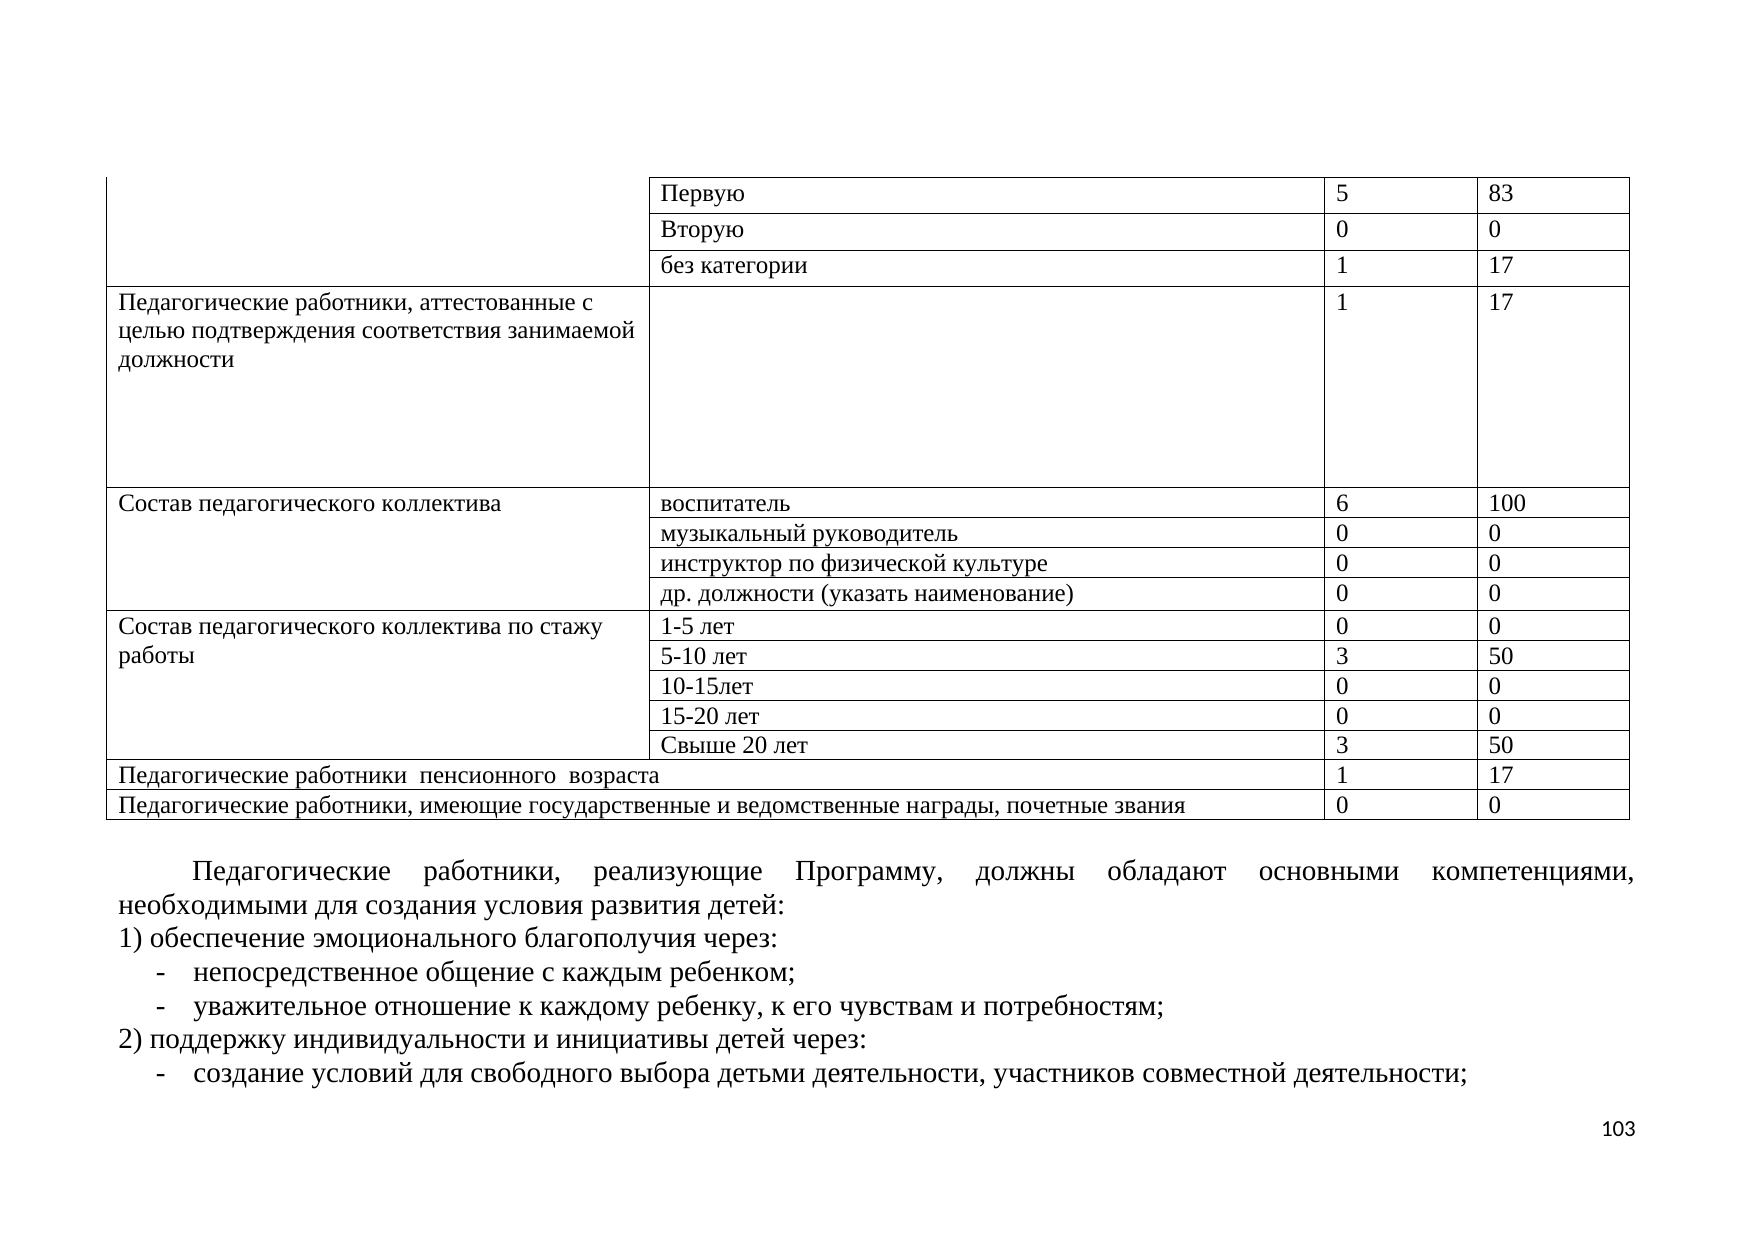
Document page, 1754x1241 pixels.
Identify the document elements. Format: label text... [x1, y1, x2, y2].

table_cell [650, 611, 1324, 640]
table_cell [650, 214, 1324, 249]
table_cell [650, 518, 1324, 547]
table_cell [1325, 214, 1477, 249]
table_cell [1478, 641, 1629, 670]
text Педагогические работники, реализующие Программу, должны обладают основными компетенциями, необходимыми для создания условия развития детей: [118, 853, 1636, 921]
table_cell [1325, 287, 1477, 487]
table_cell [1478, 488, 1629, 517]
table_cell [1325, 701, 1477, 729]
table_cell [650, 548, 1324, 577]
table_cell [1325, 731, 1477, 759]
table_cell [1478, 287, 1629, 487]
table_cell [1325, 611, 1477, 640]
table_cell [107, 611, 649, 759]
list создание условий для свободного выбора детьми деятельности, участников совместной деятельности; [156, 1055, 1636, 1088]
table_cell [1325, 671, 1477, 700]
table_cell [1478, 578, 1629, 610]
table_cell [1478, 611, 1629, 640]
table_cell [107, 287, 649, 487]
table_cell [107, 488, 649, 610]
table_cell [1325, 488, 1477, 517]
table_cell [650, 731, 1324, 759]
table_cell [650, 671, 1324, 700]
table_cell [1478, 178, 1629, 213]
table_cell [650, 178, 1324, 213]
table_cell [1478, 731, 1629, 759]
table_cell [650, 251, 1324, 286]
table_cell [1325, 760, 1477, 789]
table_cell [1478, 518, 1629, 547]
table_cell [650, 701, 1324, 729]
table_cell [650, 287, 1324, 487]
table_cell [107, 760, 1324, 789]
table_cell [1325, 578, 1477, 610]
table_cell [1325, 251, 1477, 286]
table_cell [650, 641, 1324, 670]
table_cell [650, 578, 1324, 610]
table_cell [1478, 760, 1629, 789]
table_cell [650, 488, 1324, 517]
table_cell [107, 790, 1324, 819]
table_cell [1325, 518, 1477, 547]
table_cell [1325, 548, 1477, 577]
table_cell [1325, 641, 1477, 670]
list непосредственное общение с каждым ребенком; [156, 954, 1636, 988]
list уважительное отношение к каждому ребенку, к его чувствам и потребностям; [156, 988, 1636, 1021]
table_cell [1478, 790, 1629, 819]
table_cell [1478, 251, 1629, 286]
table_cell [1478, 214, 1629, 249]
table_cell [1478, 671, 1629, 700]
text 2) поддержку индивидуальности и инициативы детей через: [118, 1021, 1636, 1055]
text 1) обеспечение эмоционального благополучия через: [118, 921, 1636, 954]
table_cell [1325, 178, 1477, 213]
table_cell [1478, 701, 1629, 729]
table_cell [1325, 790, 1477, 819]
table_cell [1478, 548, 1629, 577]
